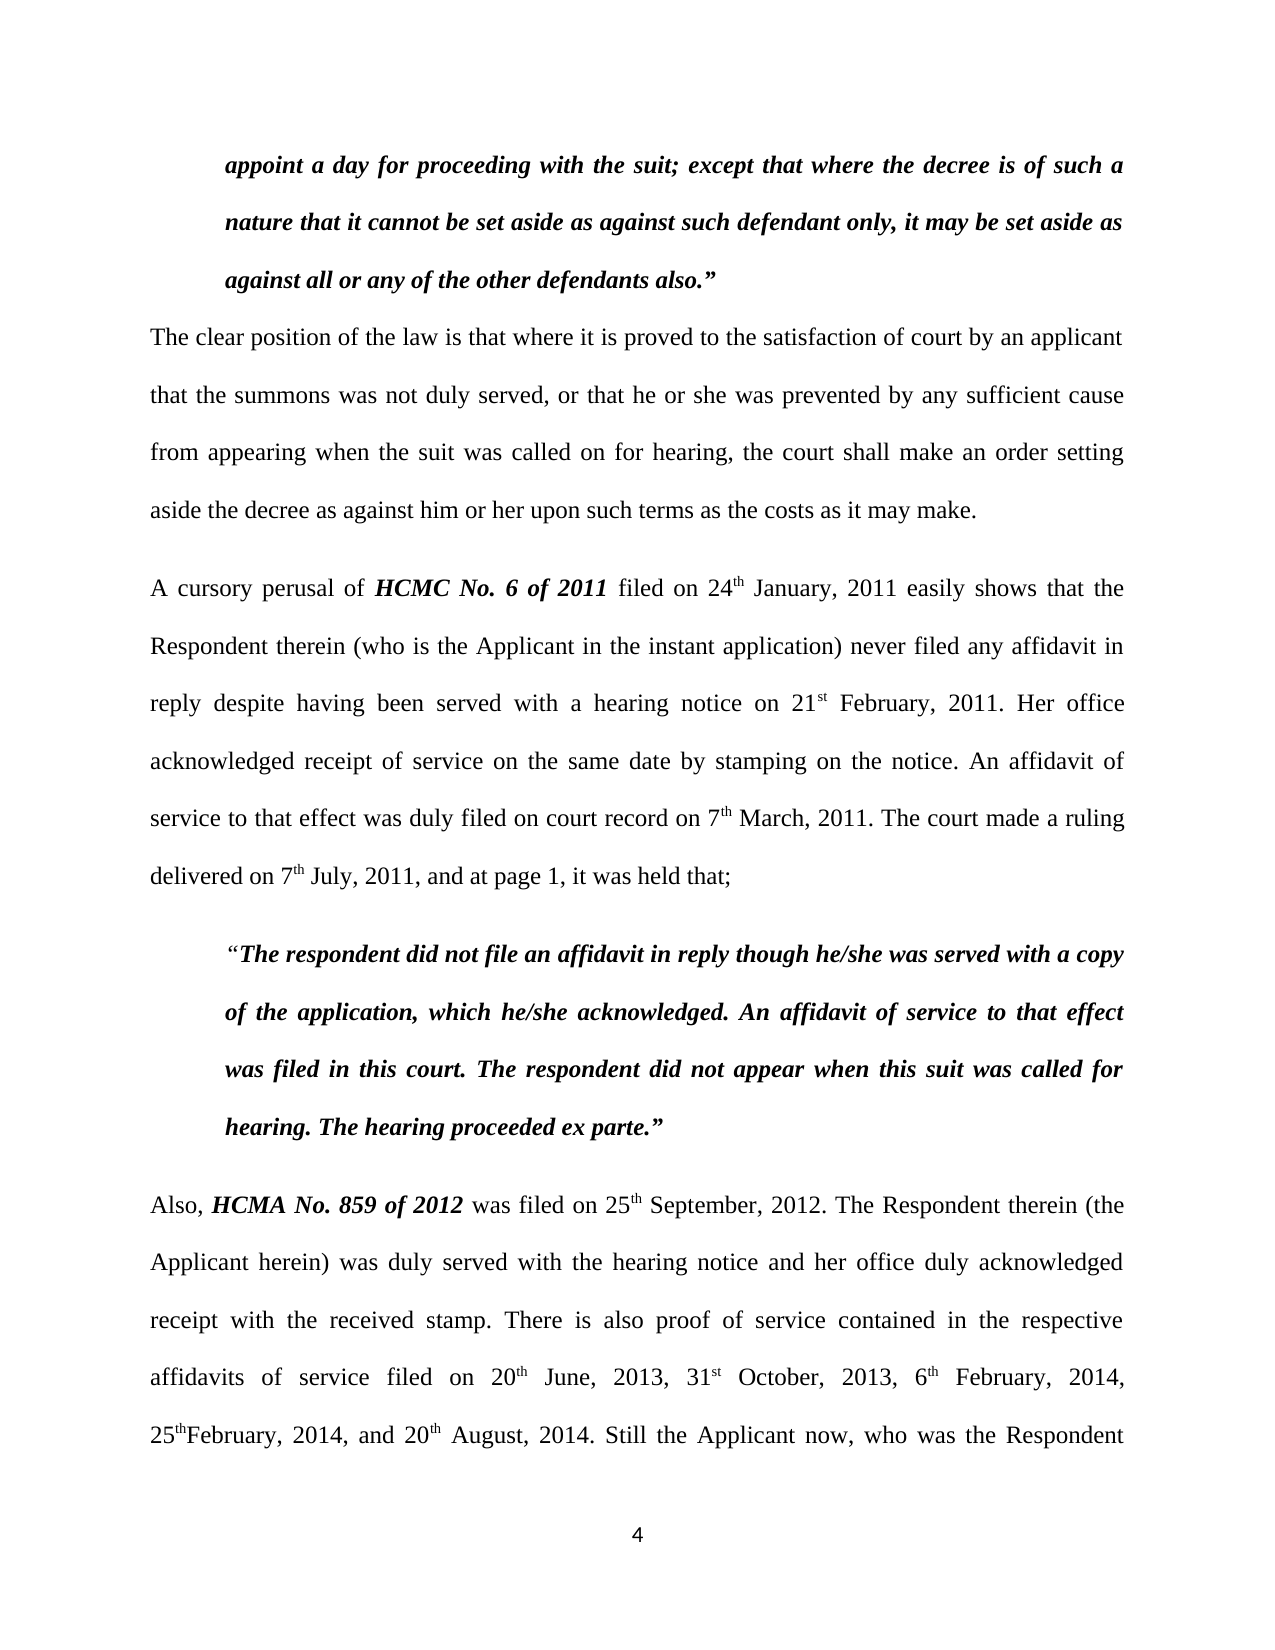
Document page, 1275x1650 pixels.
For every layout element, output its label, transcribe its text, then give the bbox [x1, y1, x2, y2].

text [225, 150, 1125, 294]
text The clear position of the law is that where it is proved to the satisfaction of court by an applicant that the summons was not duly served, or that he or she was prevented by any sufficient cause from appearing when the suit was called on for hearing, the court shall make an order setting aside the decree as against him or her upon such terms as the costs as it may make. [150, 322, 1125, 524]
text “The respondent did not file an affidavit in reply though he/she was served with a copy of the application, which he/she acknowledged. An affidavit of service to that effect was filed in this court. The respondent did not appear when this suit was called for hearing. The hearing proceeded ex parte.” [225, 939, 1125, 1140]
text A cursory perusal of HCMC No. 6 of 2011 filed on 24th January, 2011 easily shows that the Respondent therein (who is the Applicant in the instant application) never filed any affidavit in reply despite having been served with a hearing notice on 21st February, 2011. Her office acknowledged receipt of service on the same date by stamping on the notice. An affidavit of service to that effect was duly filed on court record on 7th March, 2011. The court made a ruling delivered on 7th July, 2011, and at page 1, it was held that; [150, 573, 1125, 889]
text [150, 1190, 1125, 1449]
